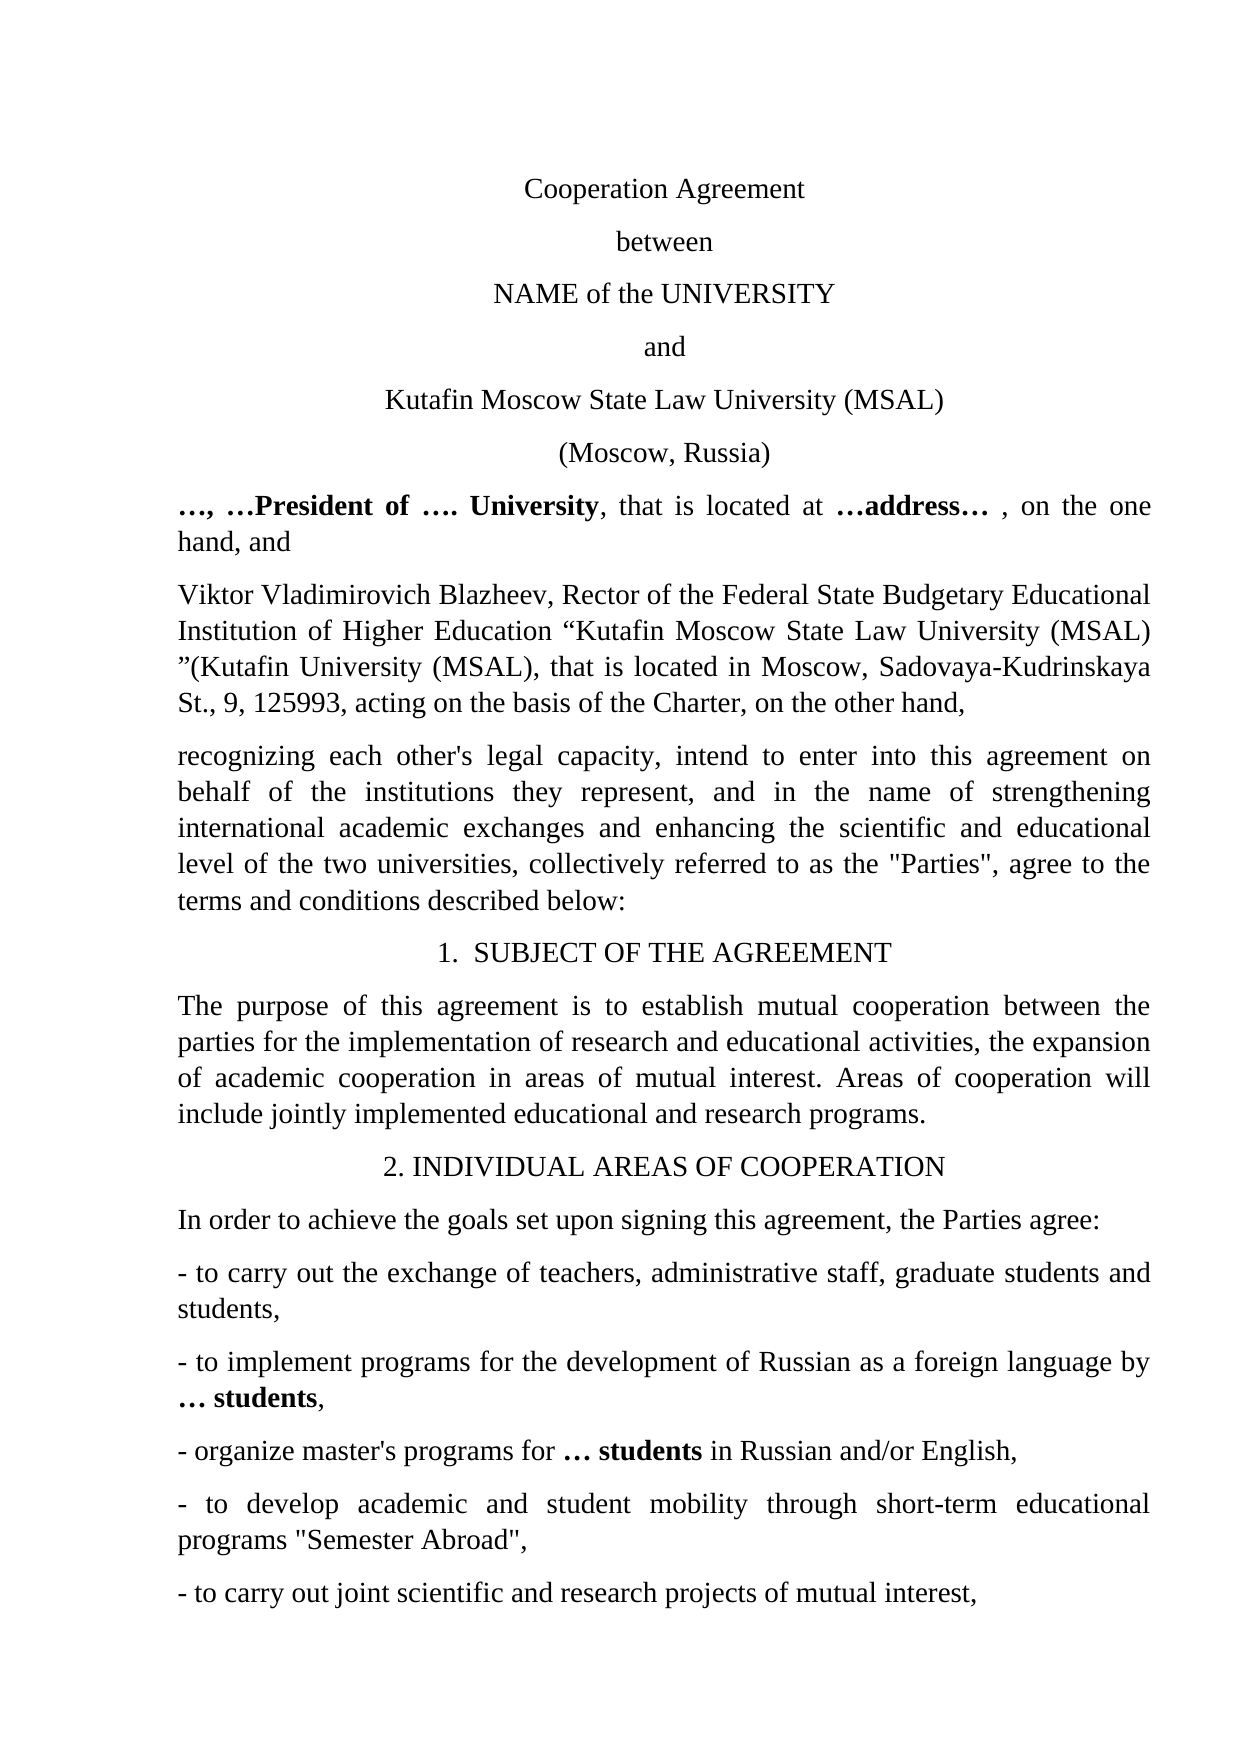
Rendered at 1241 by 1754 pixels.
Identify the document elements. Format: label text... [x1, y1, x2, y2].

text …, …President of …. University, that is located at …address… , on the one hand, and [177, 488, 1152, 557]
text - to develop academic and student mobility through short-term educational programs "Semester Abroad", [177, 1486, 1152, 1556]
text - to carry out joint scientific and research projects of mutual interest, [177, 1575, 1152, 1608]
text - organize master's programs for … students in Russian and/or English, [177, 1433, 1152, 1467]
text and [177, 329, 1152, 363]
text The purpose of this agreement is to establish mutual cooperation between the parties for the implementation of research and educational activities, the expansion of academic cooperation in areas of mutual interest. Areas of cooperation will include jointly implemented educational and research programs. [177, 988, 1152, 1130]
text between [177, 224, 1152, 257]
text - to carry out the exchange of teachers, administrative staff, graduate students and students, [177, 1255, 1152, 1325]
text - to implement programs for the development of Russian as a foreign language by … students, [177, 1344, 1152, 1414]
text Cooperation Agreement [177, 171, 1152, 204]
text 2. INDIVIDUAL AREAS OF COOPERATION [177, 1149, 1152, 1183]
text 1. SUBJECT OF THE AGREEMENT [177, 935, 1152, 969]
text Kutafin Moscow State Law University (MSAL) [177, 382, 1152, 416]
text NAME of the UNIVERSITY [177, 277, 1152, 310]
text (Moscow, Russia) [177, 435, 1152, 468]
text In order to achieve the goals set upon signing this agreement, the Parties agree: [177, 1202, 1152, 1236]
text recognizing each other's legal capacity, intend to enter into this agreement on behalf of the institutions they represent, and in the name of strengthening international academic exchanges and enhancing the scientific and educational level of the two universities, collectively referred to as the "Parties", agree to the terms and conditions described below: [177, 738, 1152, 916]
text Viktor Vladimirovich Blazheev, Rector of the Federal State Budgetary Educational Institution of Higher Education “Kutafin Moscow State Law University (MSAL) ”(Kutafin University (MSAL), that is located in Moscow, Sadovaya-Kudrinskaya St., 9, 125993, acting on the basis of the Charter, on the other hand, [177, 577, 1152, 719]
